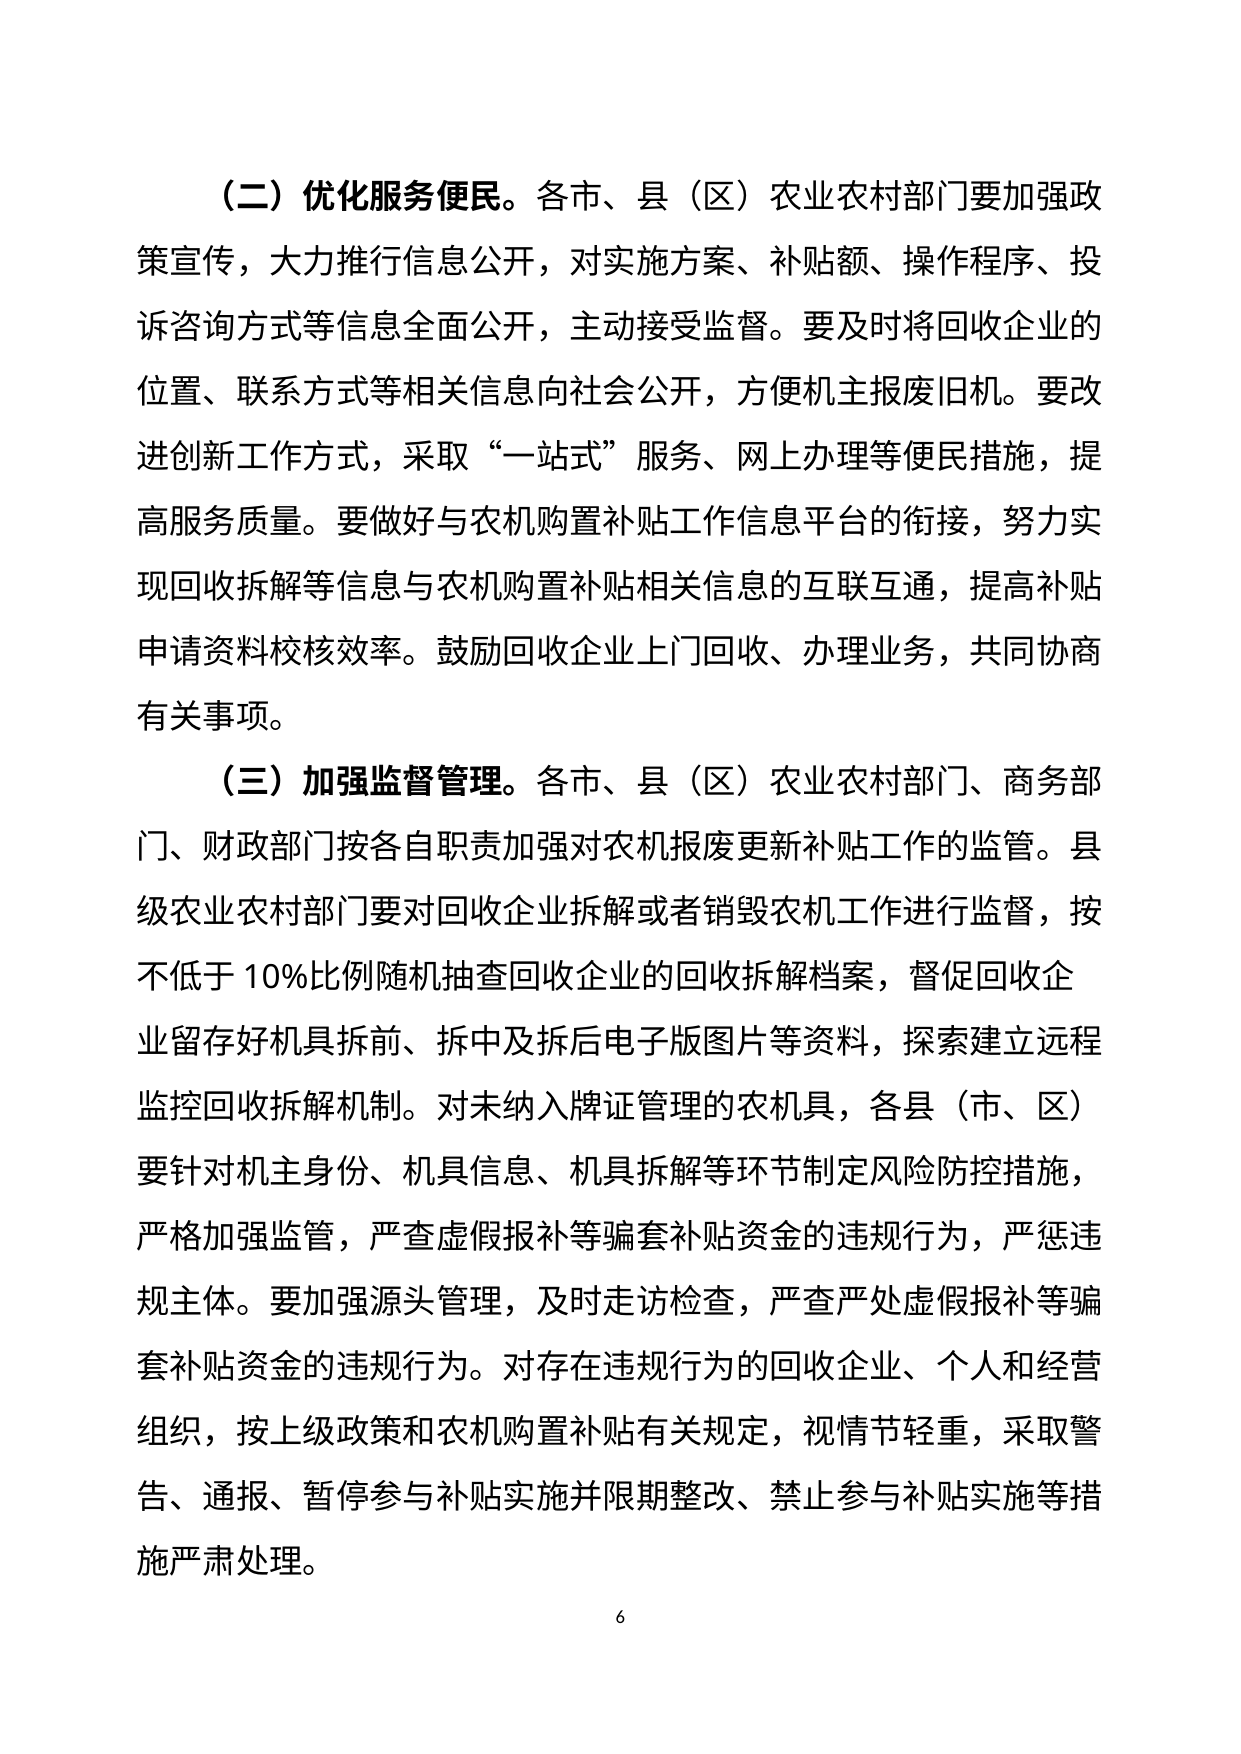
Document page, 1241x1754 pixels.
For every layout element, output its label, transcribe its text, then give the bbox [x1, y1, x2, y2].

text （三）加强监督管理。各市、县（区）农业农村部门、商务部门、财政部门按各自职责加强对农机报废更新补贴工作的监管。县级农业农村部门要对回收企业拆解或者销毁农机工作进行监督，按不低于10%比例随机抽查回收企业的回收拆解档案，督促回收企业留存好机具拆前、拆中及拆后电子版图片等资料，探索建立远程监控回收拆解机制。对未纳入牌证管理的农机具，各县（市、区）要针对机主身份、机具信息、机具拆解等环节制定风险防控措施，严格加强监管，严查虚假报补等骗套补贴资金的违规行为，严惩违规主体。要加强源头管理，及时走访检查，严查严处虚假报补等骗套补贴资金的违规行为。对存在违规行为的回收企业、个人和经营组织，按上级政策和农机购置补贴有关规定，视情节轻重，采取警告、通报、暂停参与补贴实施并限期整改、禁止参与补贴实施等措施严肃处理。 [136, 746, 1104, 1591]
text （二）优化服务便民。各市、县（区）农业农村部门要加强政策宣传，大力推行信息公开，对实施方案、补贴额、操作程序、投诉咨询方式等信息全面公开，主动接受监督。要及时将回收企业的位置、联系方式等相关信息向社会公开，方便机主报废旧机。要改进创新工作方式，采取“一站式”服务、网上办理等便民措施，提高服务质量。要做好与农机购置补贴工作信息平台的衔接，努力实现回收拆解等信息与农机购置补贴相关信息的互联互通，提高补贴申请资料校核效率。鼓励回收企业上门回收、办理业务，共同协商有关事项。 [136, 161, 1104, 746]
